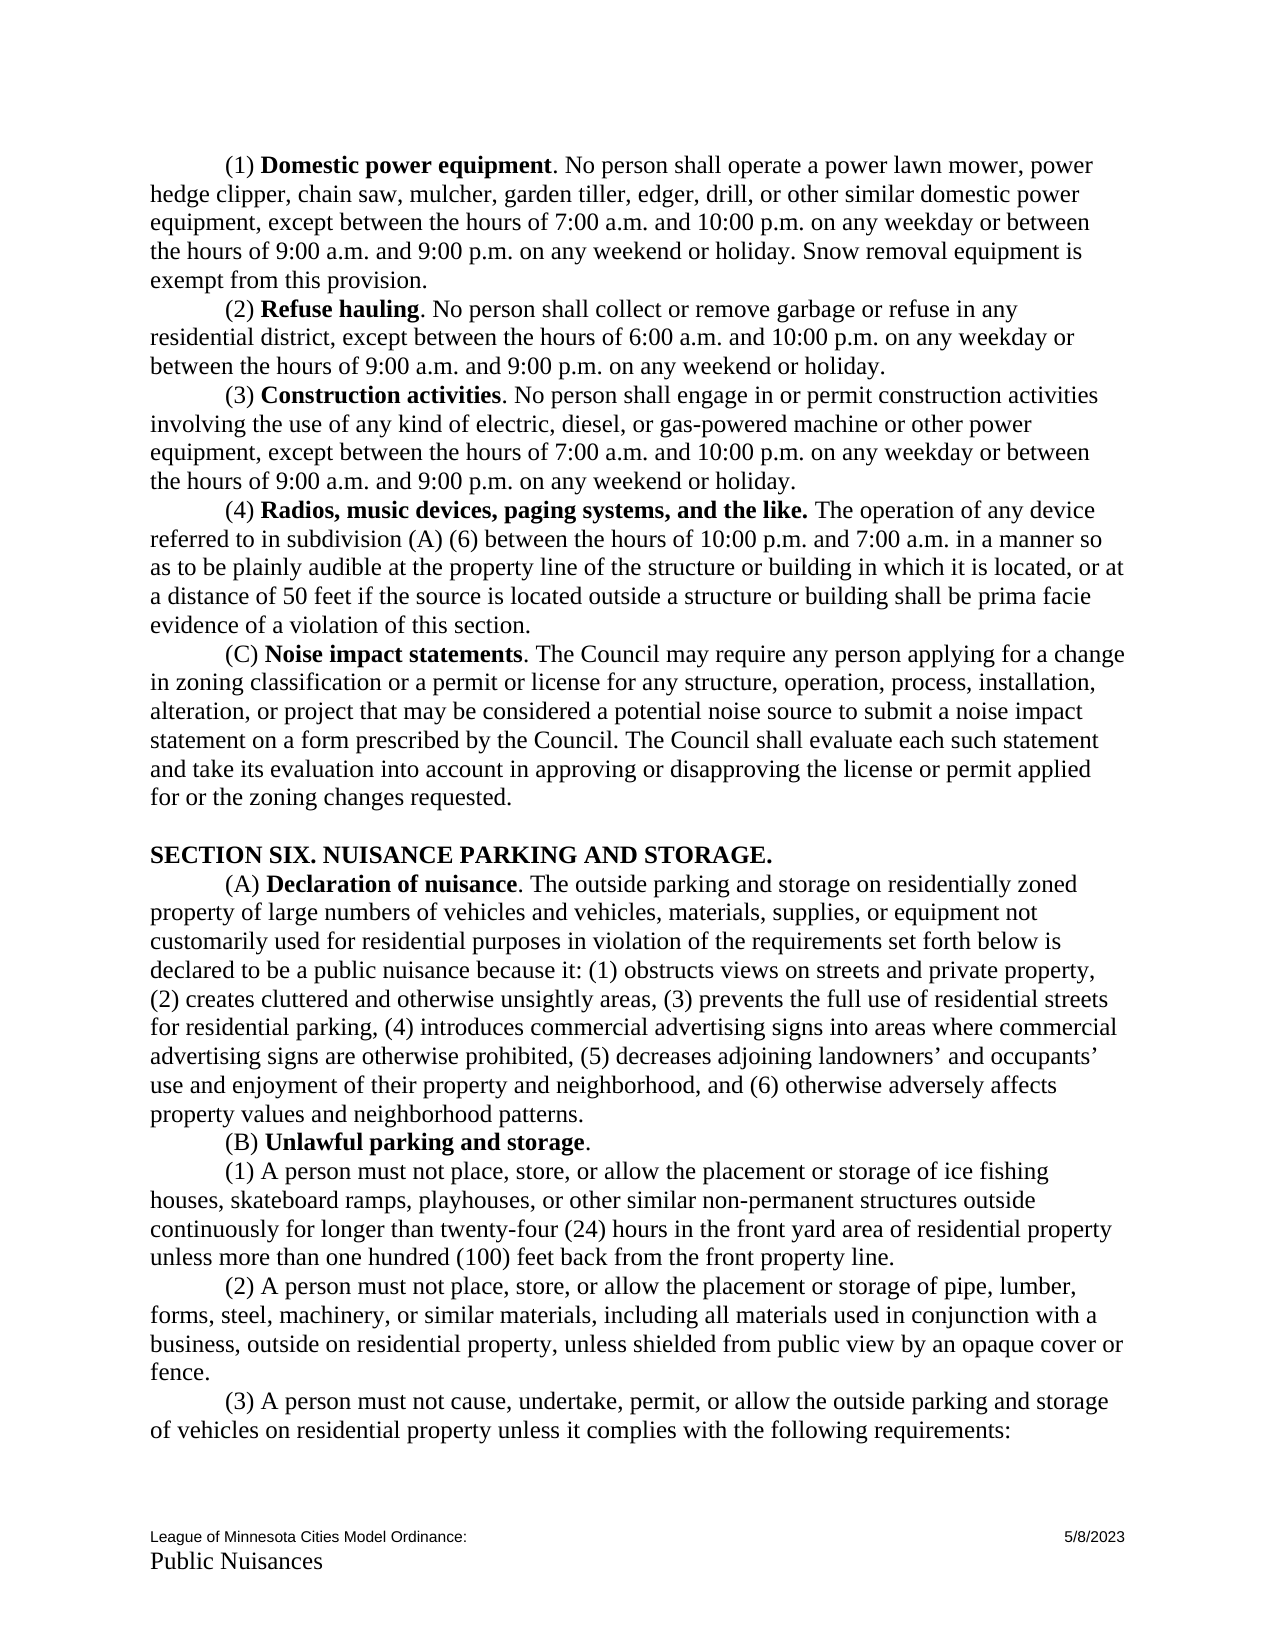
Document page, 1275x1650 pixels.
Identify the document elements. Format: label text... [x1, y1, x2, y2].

subtitle SECTION SIX. NUISANCE PARKING AND STORAGE. [150, 840, 1125, 869]
text (3) Construction activities. No person shall engage in or permit construction activities involving the use of any kind of electric, diesel, or gas-powered machine or other power equipment, except between the hours of 7:00 a.m. and 10:00 p.m. on any weekday or between the hours of 9:00 a.m. and 9:00 p.m. on any weekend or holiday. [150, 380, 1125, 495]
text (A) Declaration of nuisance. The outside parking and storage on residentially zoned property of large numbers of vehicles and vehicles, materials, supplies, or equipment not customarily used for residential purposes in violation of the requirements set forth below is declared to be a public nuisance because it: (1) obstructs views on streets and private property, (2) creates cluttered and otherwise unsightly areas, (3) prevents the full use of residential streets for residential parking, (4) introduces commercial advertising signs into areas where commercial advertising signs are otherwise prohibited, (5) decreases adjoining landowners’ and occupants’ use and enjoyment of their property and neighborhood, and (6) otherwise adversely affects property values and neighborhood patterns. [150, 869, 1125, 1127]
text (2) Refuse hauling. No person shall collect or remove garbage or refuse in any residential district, except between the hours of 6:00 a.m. and 10:00 p.m. on any weekday or between the hours of 9:00 a.m. and 9:00 p.m. on any weekend or holiday. [150, 294, 1125, 380]
text (3) A person must not cause, undertake, permit, or allow the outside parking and storage of vehicles on residential property unless it complies with the following requirements: [150, 1386, 1125, 1444]
text (C) Noise impact statements. The Council may require any person applying for a change in zoning classification or a permit or license for any structure, operation, process, installation, alteration, or project that may be considered a potential noise source to submit a noise impact statement on a form prescribed by the Council. The Council shall evaluate each such statement and take its evaluation into account in approving or disapproving the license or permit applied for or the zoning changes requested. [150, 639, 1125, 811]
text (1) Domestic power equipment. No person shall operate a power lawn mower, power hedge clipper, chain saw, mulcher, garden tiller, edger, drill, or other similar domestic power equipment, except between the hours of 7:00 a.m. and 10:00 p.m. on any weekday or between the hours of 9:00 a.m. and 9:00 p.m. on any weekend or holiday. Snow removal equipment is exempt from this provision. [150, 150, 1125, 294]
text (1) A person must not place, store, or allow the placement or storage of ice fishing houses, skateboard ramps, playhouses, or other similar non-permanent structures outside continuously for longer than twenty-four (24) hours in the front yard area of residential property unless more than one hundred (100) feet back from the front property line. [150, 1156, 1125, 1271]
text (B) Unlawful parking and storage. [150, 1127, 1125, 1156]
text (2) A person must not place, store, or allow the placement or storage of pipe, lumber, forms, steel, machinery, or similar materials, including all materials used in conjunction with a business, outside on residential property, unless shielded from public view by an opaque cover or fence. [150, 1271, 1125, 1386]
text (4) Radios, music devices, paging systems, and the like. The operation of any device referred to in subdivision (A) (6) between the hours of 10:00 p.m. and 7:00 a.m. in a manner so as to be plainly audible at the property line of the structure or building in which it is located, or at a distance of 50 feet if the source is located outside a structure or building shall be prima facie evidence of a violation of this section. [150, 495, 1125, 639]
